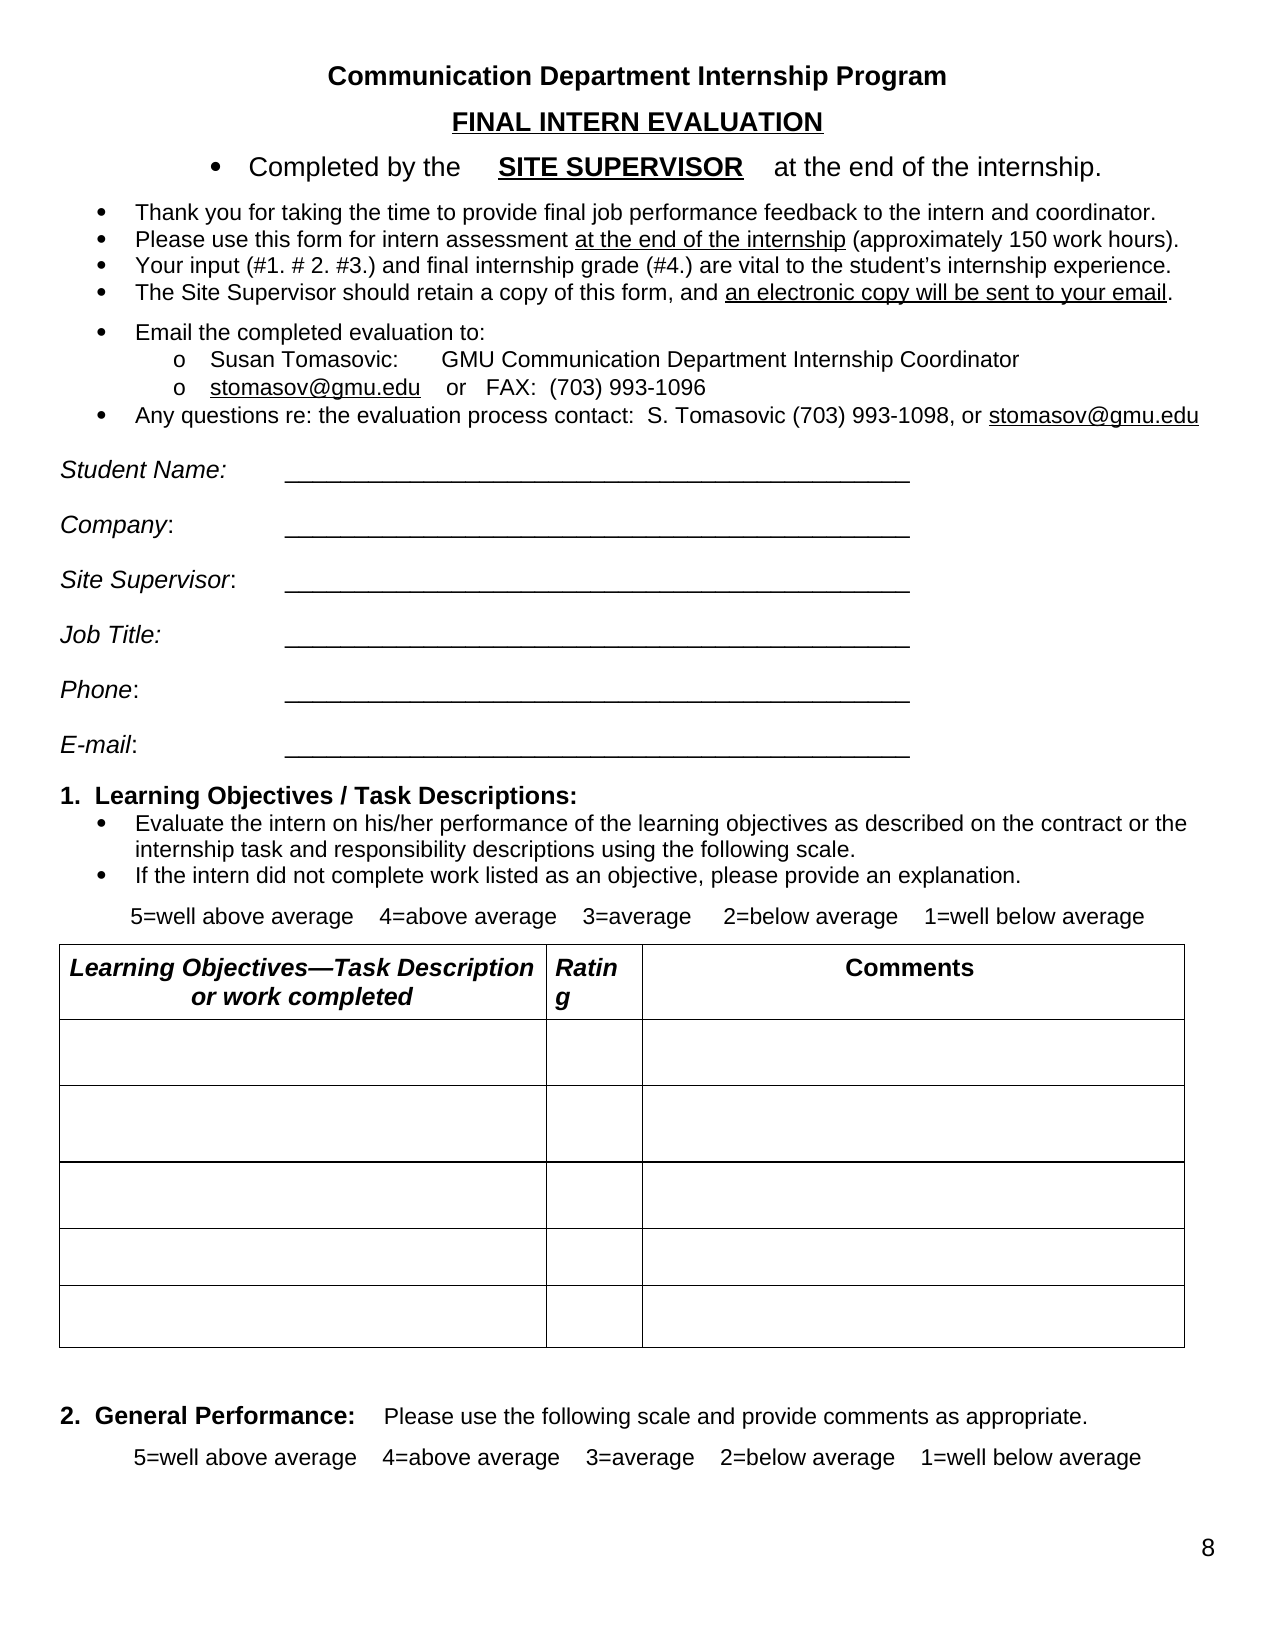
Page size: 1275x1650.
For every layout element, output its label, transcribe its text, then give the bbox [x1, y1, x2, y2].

list Susan Tomasovic: GMU Communication Department Internship Coordinator [172, 346, 1215, 374]
table_cell [547, 1163, 642, 1228]
list Thank you for taking the time to provide final job performance feedback to the intern and coordinator. [97, 199, 1215, 226]
list If the intern did not complete work listed as an objective, please provide an explanation. [97, 862, 1215, 888]
subtitle Communication Department Internship Program [60, 60, 1215, 91]
list The Site Supervisor should retain a copy of this form, and an electronic copy will be sent to your email. [97, 278, 1215, 305]
subtitle Student Name: _____________________________________________ [60, 455, 1215, 484]
subtitle Job Title: _____________________________________________ [60, 620, 1215, 649]
text Phone: _____________________________________________ [60, 675, 1215, 704]
subtitle 2. General Performance: Please use the following scale and provide comments as appropriate. [60, 1401, 1215, 1429]
table_header Comments [643, 945, 1184, 1019]
text 5=well above average 4=above average 3=average 2=below average 1=well below average [60, 903, 1215, 929]
subtitle FINAL INTERN EVALUATION [60, 106, 1215, 137]
list Any questions re: the evaluation process contact: S. Tomasovic (703) 993-1098, or stomasov@gmu.edu [97, 402, 1215, 428]
table_header Rating [547, 945, 642, 1019]
list Your input (#1. # 2. #3.) and final internship grade (#4.) are vital to the student’s internship experience. [97, 252, 1215, 278]
table_cell [643, 1286, 1184, 1347]
text 5=well above average 4=above average 3=average 2=below average 1=well below average [60, 1444, 1215, 1470]
table_cell [547, 1020, 642, 1085]
subtitle Completed by the SITE SUPERVISOR at the end of the internship. [97, 151, 1215, 183]
list Evaluate the intern on his/her performance of the learning objectives as described on the contract or the internship task and responsibility descriptions using the following scale. [97, 809, 1215, 862]
table_cell [547, 1286, 642, 1347]
table_header Learning Objectives—Task Description or work completed [60, 945, 546, 1019]
table_cell [643, 1086, 1184, 1161]
list Email the completed evaluation to: [97, 319, 1215, 346]
text 1. Learning Objectives / Task Descriptions: [60, 781, 1215, 809]
table_cell [547, 1086, 642, 1161]
table_cell [60, 1286, 546, 1347]
table_cell [643, 1163, 1184, 1228]
table_cell [547, 1229, 642, 1285]
table_cell [643, 1229, 1184, 1285]
list stomasov@gmu.edu or FAX: (703) 993-1096 [172, 374, 1215, 402]
table_cell [60, 1086, 546, 1161]
text Site Supervisor: _____________________________________________ [60, 565, 1215, 594]
table_cell [60, 1229, 546, 1285]
text E-mail: _____________________________________________ [60, 730, 1215, 759]
list Please use this form for intern assessment at the end of the internship (approximately 150 work hours). [97, 226, 1215, 252]
table_cell [60, 1163, 546, 1228]
table_cell [60, 1020, 546, 1085]
table_cell [643, 1020, 1184, 1085]
text Company: _____________________________________________ [60, 510, 1215, 539]
